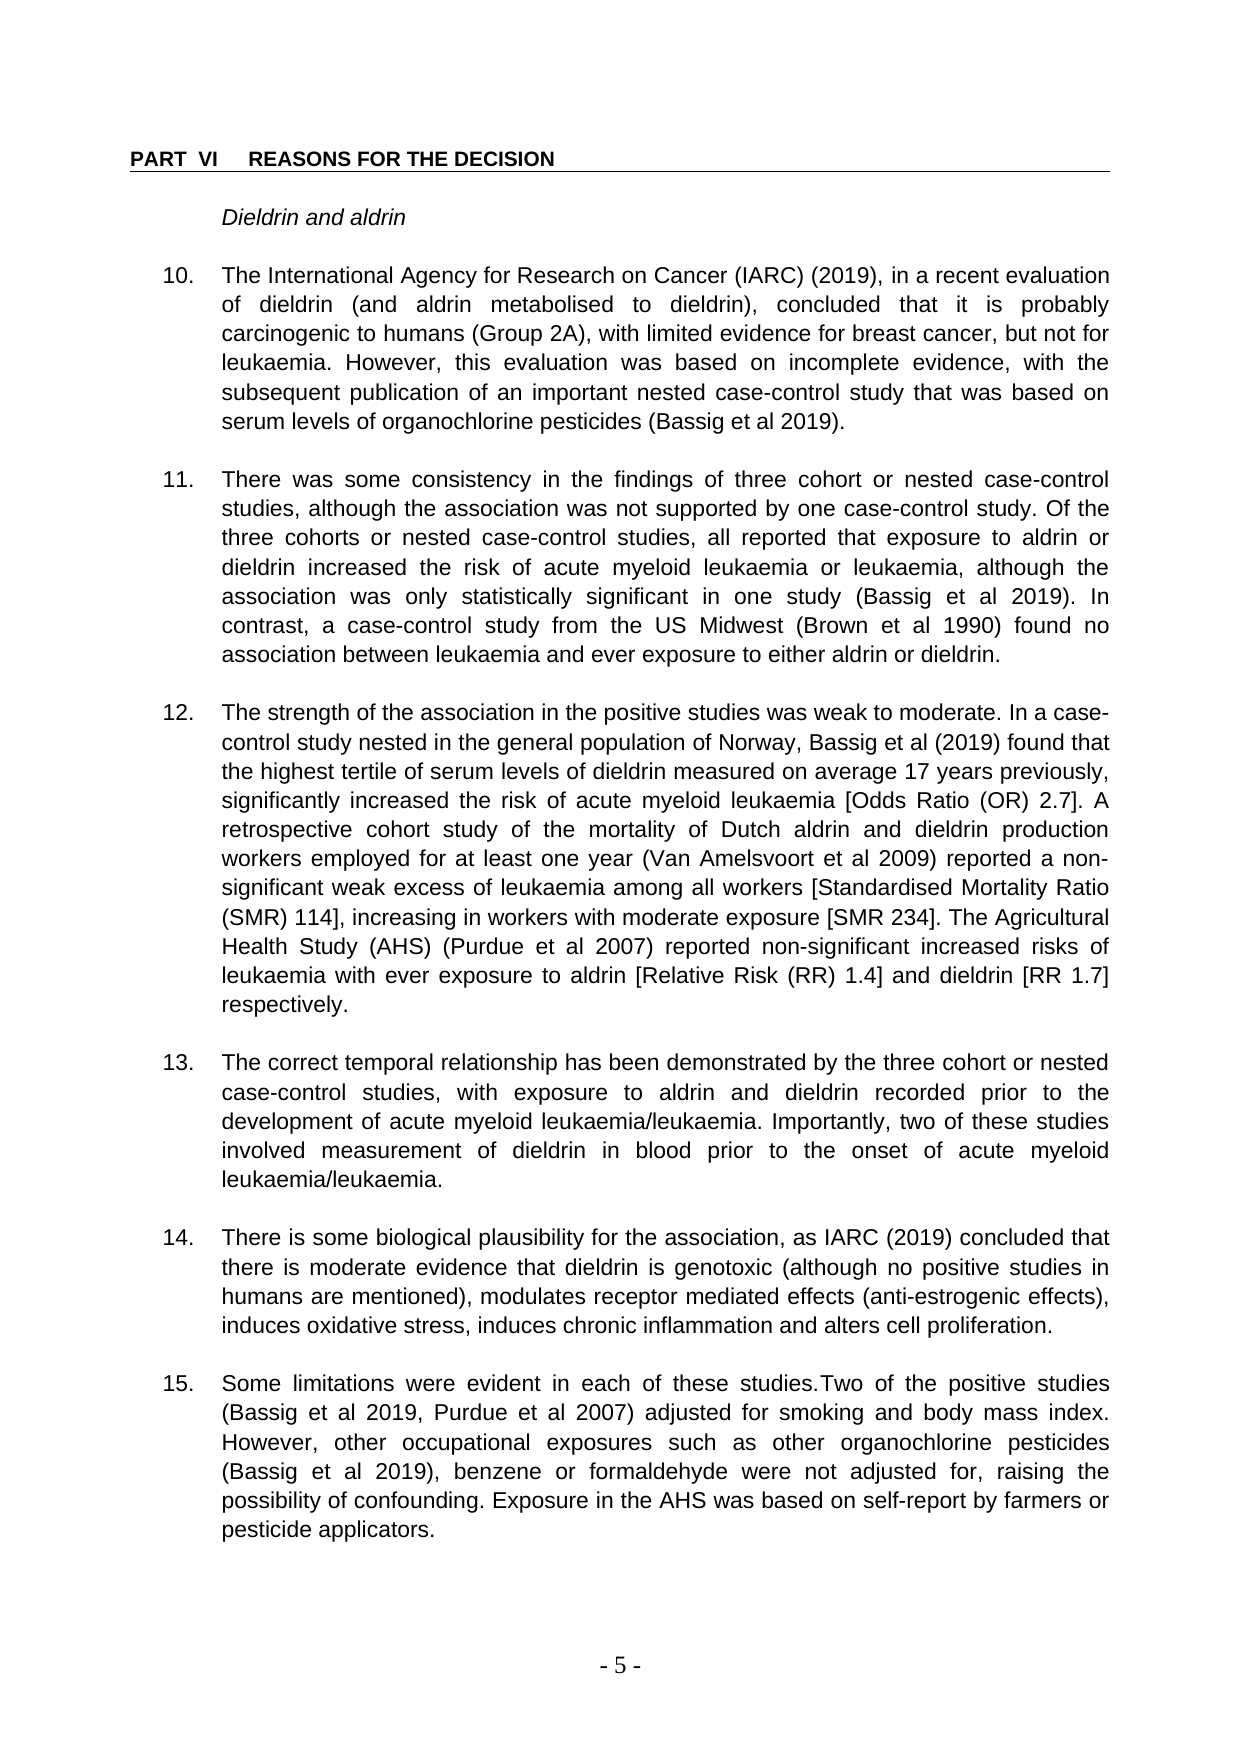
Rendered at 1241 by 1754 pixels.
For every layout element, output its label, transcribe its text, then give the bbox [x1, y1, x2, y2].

subtitle Reasons for the decision [130, 142, 1110, 171]
list Some limitations were evident in each of these studies.Two of the positive studies (Bassig et al 2019, Purdue et al 2007) adjusted for smoking and body mass index. However, other occupational exposures such as other organochlorine pesticides (Bassig et al 2019), benzene or formaldehyde were not adjusted for, raising the possibility of confounding. Exposure in the AHS was based on self-report by farmers or pesticide applicators. [162, 1367, 1110, 1542]
list The International Agency for Research on Cancer (IARC) (2019), in a recent evaluation of dieldrin (and aldrin metabolised to dieldrin), concluded that it is probably carcinogenic to humans (Group 2A), with limited evidence for breast cancer, but not for leukaemia. However, this evaluation was based on incomplete evidence, with the subsequent publication of an important nested case-control study that was based on serum levels of organochlorine pesticides (Bassig et al 2019). [162, 259, 1110, 434]
list The correct temporal relationship has been demonstrated by the three cohort or nested case-control studies, with exposure to aldrin and dieldrin recorded prior to the development of acute myeloid leukaemia/leukaemia. Importantly, two of these studies involved measurement of dieldrin in blood prior to the onset of acute myeloid leukaemia/leukaemia. [162, 1046, 1110, 1192]
list There is some biological plausibility for the association, as IARC (2019) concluded that there is moderate evidence that dieldrin is genotoxic (although no positive studies in humans are mentioned), modulates receptor mediated effects (anti-estrogenic effects), induces oxidative stress, induces chronic inflammation and alters cell proliferation. [162, 1221, 1110, 1338]
list The strength of the association in the positive studies was weak to moderate. In a case-control study nested in the general population of Norway, Bassig et al (2019) found that the highest tertile of serum levels of dieldrin measured on average 17 years previously, significantly increased the risk of acute myeloid leukaemia [Odds Ratio (OR) 2.7]. A retrospective cohort study of the mortality of Dutch aldrin and dieldrin production workers employed for at least one year (Van Amelsvoort et al 2009) reported a non-significant weak excess of leukaemia among all workers [Standardised Mortality Ratio (SMR) 114], increasing in workers with moderate exposure [SMR 234]. The Agricultural Health Study (AHS) (Purdue et al 2007) reported non-significant increased risks of leukaemia with ever exposure to aldrin [Relative Risk (RR) 1.4] and dieldrin [RR 1.7] respectively. [162, 696, 1110, 1017]
list There was some consistency in the findings of three cohort or nested case-control studies, although the association was not supported by one case-control study. Of the three cohorts or nested case-control studies, all reported that exposure to aldrin or dieldrin increased the risk of acute myeloid leukaemia or leukaemia, although the association was only statistically significant in one study (Bassig et al 2019). In contrast, a case-control study from the US Midwest (Brown et al 1990) found no association between leukaemia and ever exposure to either aldrin or dieldrin. [162, 463, 1110, 667]
list Dieldrin and aldrin [221, 201, 1110, 230]
